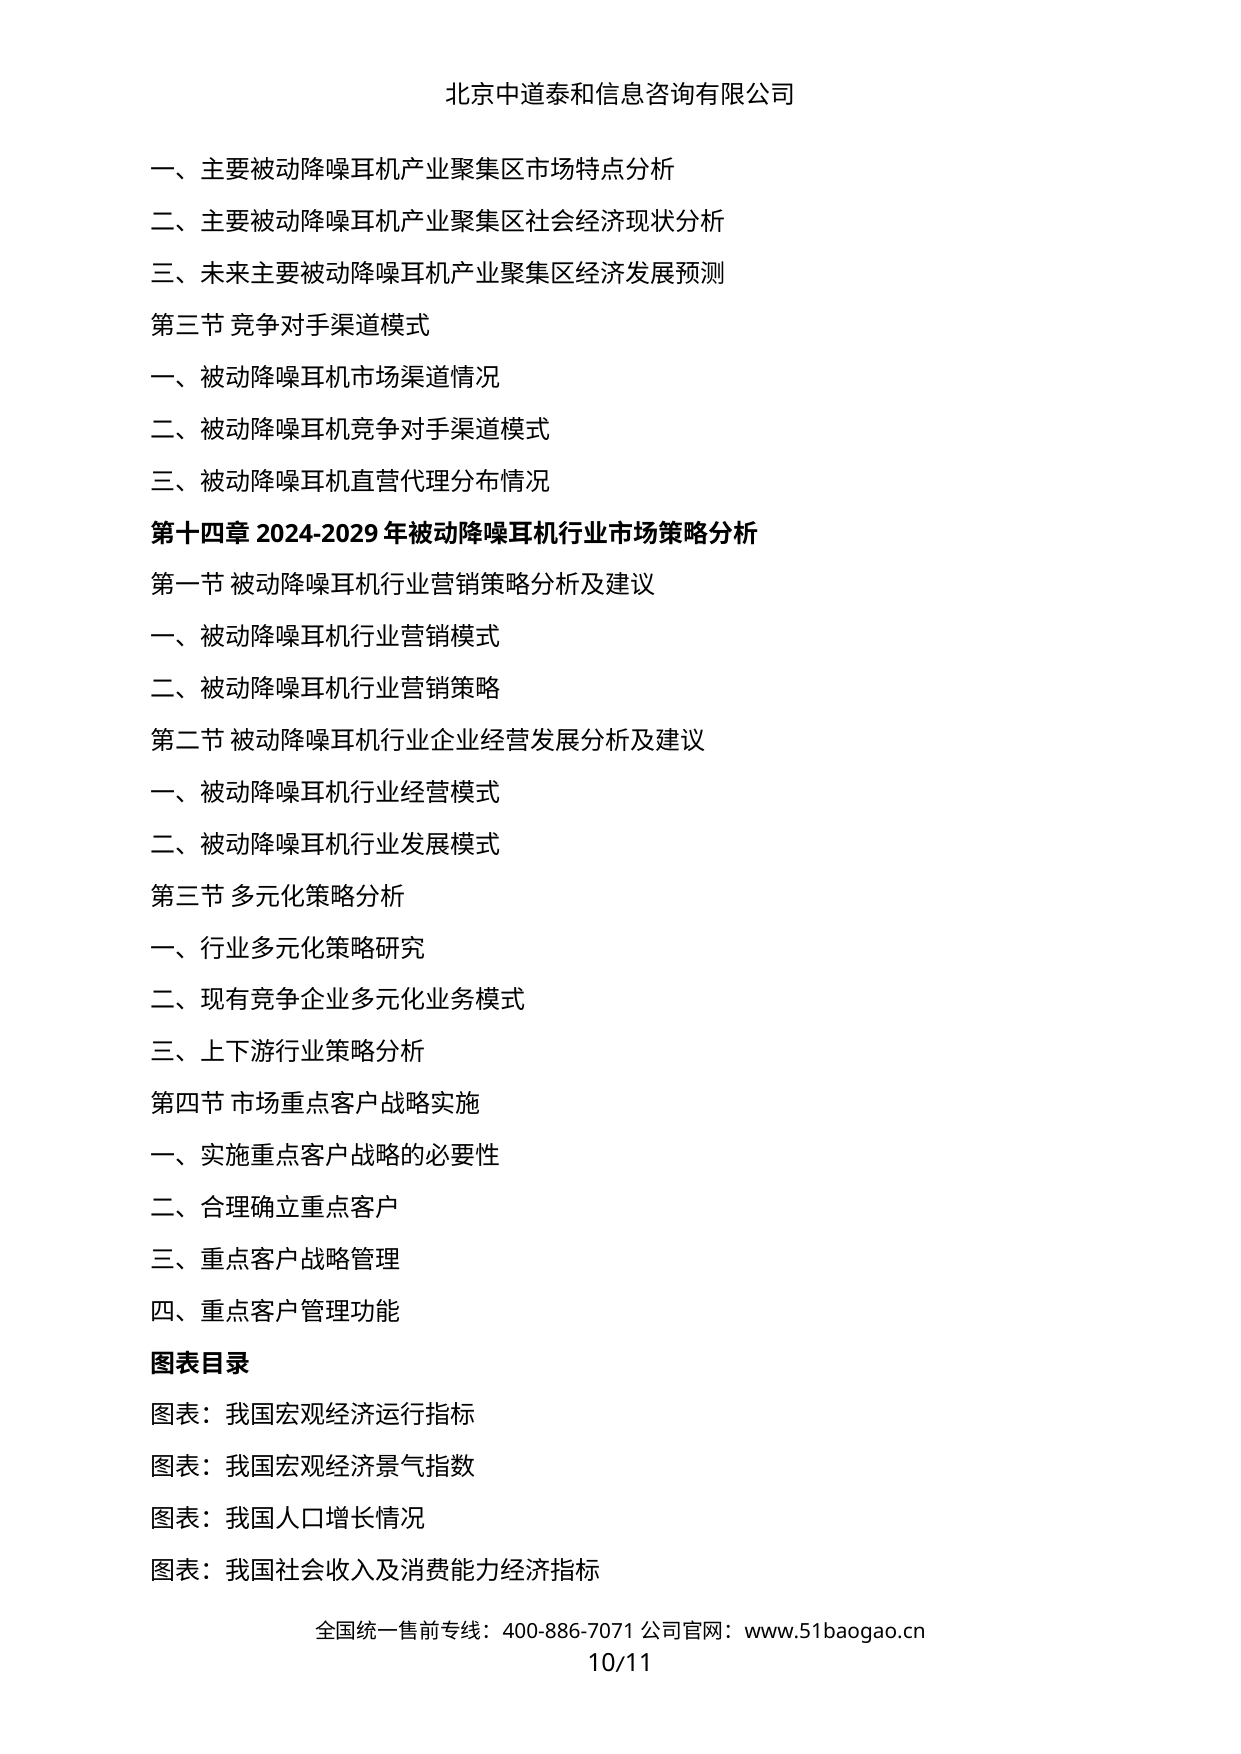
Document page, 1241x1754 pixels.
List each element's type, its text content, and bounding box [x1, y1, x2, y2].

text 第三节 多元化策略分析 [150, 876, 1090, 912]
text 第四节 市场重点客户战略实施 [150, 1084, 1090, 1120]
text 一、被动降噪耳机行业经营模式 [150, 772, 1090, 809]
text 第一节 被动降噪耳机行业营销策略分析及建议 [150, 565, 1090, 601]
text 图表：我国宏观经济运行指标 [150, 1395, 1090, 1431]
text 三、上下游行业策略分析 [150, 1032, 1090, 1068]
text 四、重点客户管理功能 [150, 1291, 1090, 1327]
text 二、合理确立重点客户 [150, 1187, 1090, 1224]
text 一、实施重点客户战略的必要性 [150, 1136, 1090, 1172]
text 图表：我国社会收入及消费能力经济指标 [150, 1551, 1090, 1587]
text 第十四章 2024-2029年被动降噪耳机行业市场策略分析 [150, 513, 1090, 549]
text 第三节 竞争对手渠道模式 [150, 306, 1090, 342]
text 一、行业多元化策略研究 [150, 928, 1090, 964]
text 二、被动降噪耳机行业营销策略 [150, 669, 1090, 705]
text 三、被动降噪耳机直营代理分布情况 [150, 461, 1090, 497]
text 图表：我国宏观经济景气指数 [150, 1447, 1090, 1483]
text 三、重点客户战略管理 [150, 1239, 1090, 1276]
text 图表目录 [150, 1343, 1090, 1379]
text 图表：我国人口增长情况 [150, 1499, 1090, 1535]
text 二、被动降噪耳机行业发展模式 [150, 824, 1090, 861]
text 一、主要被动降噪耳机产业聚集区市场特点分析 [150, 150, 1090, 186]
text 一、被动降噪耳机行业营销模式 [150, 617, 1090, 653]
text 二、被动降噪耳机竞争对手渠道模式 [150, 409, 1090, 446]
text 二、现有竞争企业多元化业务模式 [150, 980, 1090, 1016]
text 一、被动降噪耳机市场渠道情况 [150, 357, 1090, 394]
text 第二节 被动降噪耳机行业企业经营发展分析及建议 [150, 721, 1090, 757]
text 三、未来主要被动降噪耳机产业聚集区经济发展预测 [150, 254, 1090, 290]
text 二、主要被动降噪耳机产业聚集区社会经济现状分析 [150, 202, 1090, 238]
